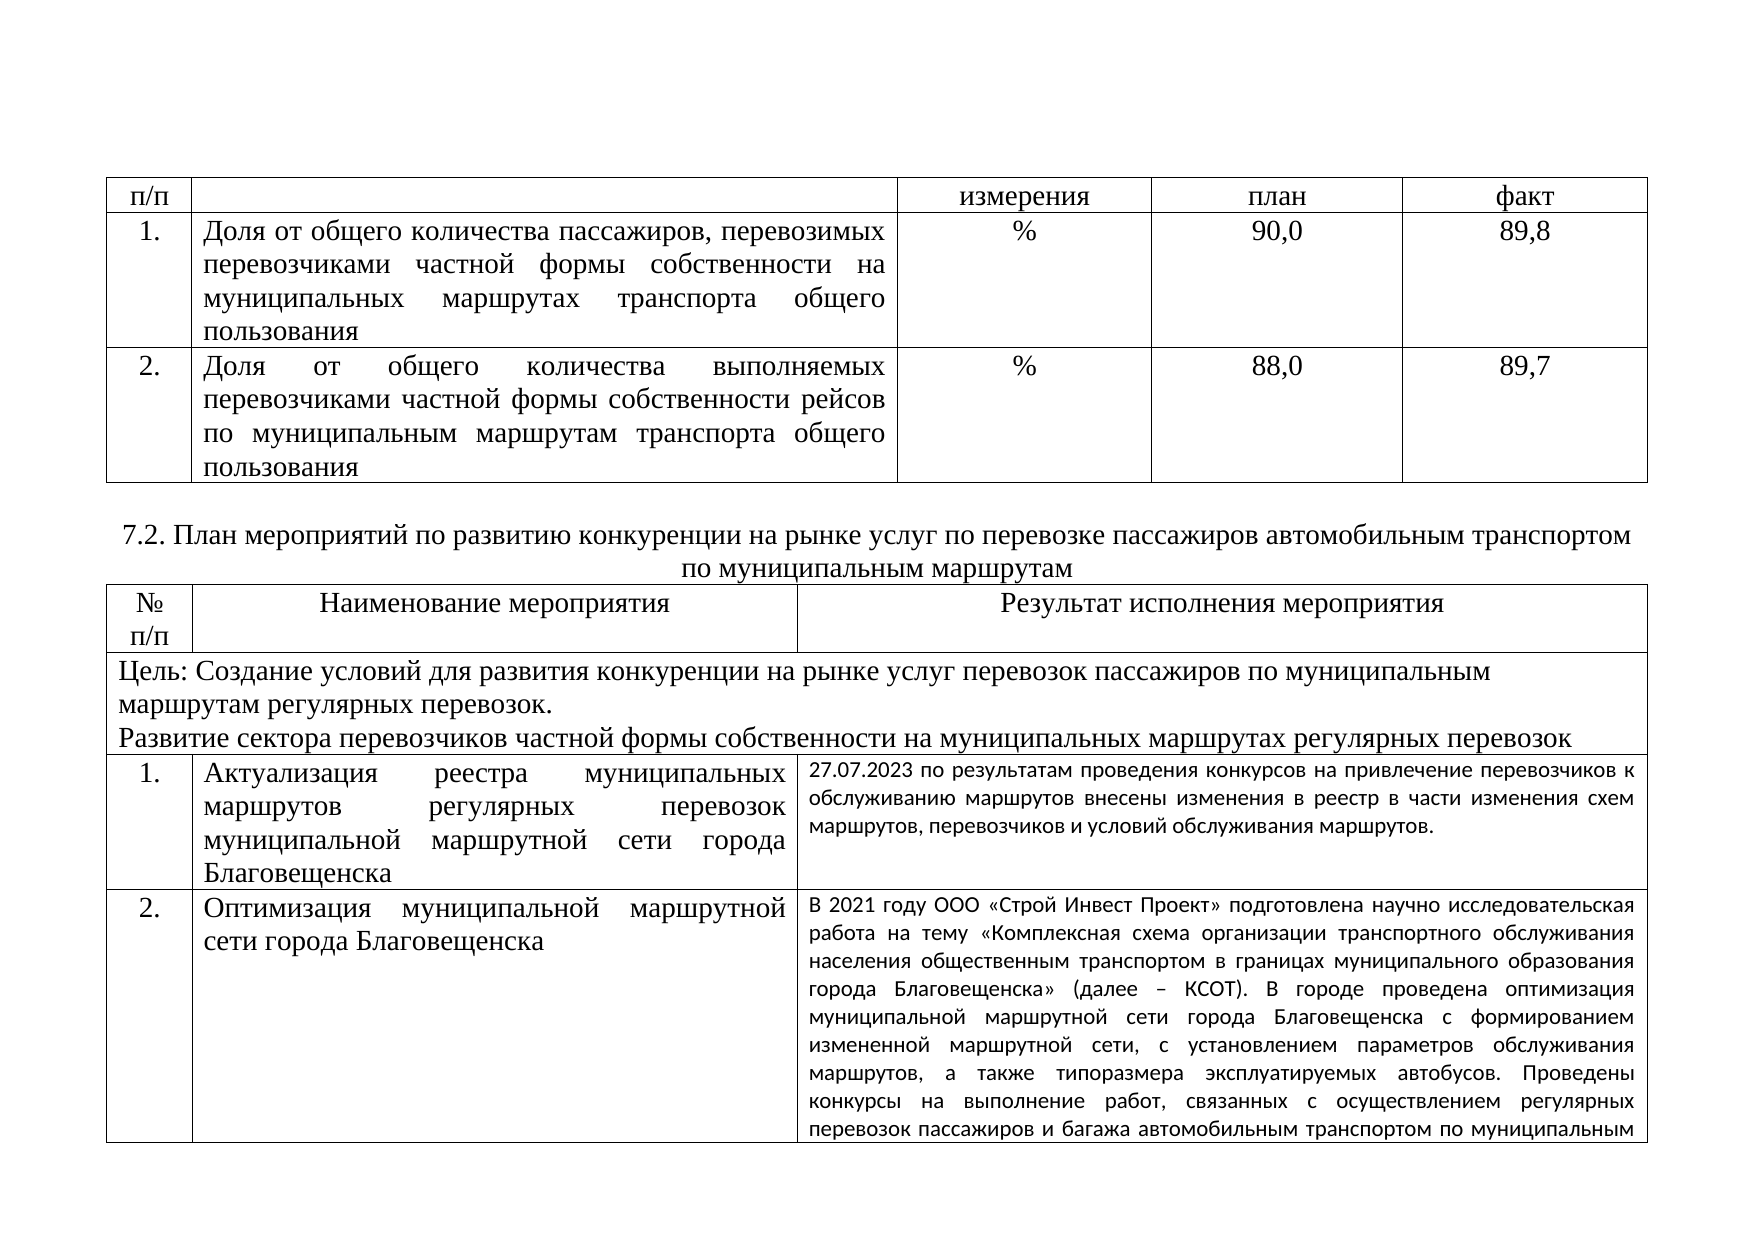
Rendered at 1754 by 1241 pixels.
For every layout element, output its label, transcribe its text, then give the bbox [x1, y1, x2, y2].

table_cell % [898, 213, 1151, 347]
table_cell 27.07.2023 по результатам проведения конкурсов на привлечение перевозчиков к обслуживанию маршрутов внесены изменения в реестр в части изменения схем маршрутов, перевозчиков и условий обслуживания маршрутов. [798, 755, 1647, 889]
table_header Результат исполнения мероприятия [798, 585, 1647, 652]
table_cell 1. [107, 755, 192, 889]
table_cell Актуализация реестра муниципальных маршрутов регулярных перевозок муниципальной маршрутной сети города Благовещенска [193, 755, 797, 889]
table_cell 89,7 [1403, 348, 1647, 482]
table_header Единица измерения [898, 178, 1151, 212]
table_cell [798, 890, 1647, 1142]
table_cell 89,8 [1403, 213, 1647, 347]
table_cell Цель: Создание условий для развития конкуренции на рынке услуг перевозок пассажиров по муниципальным маршрутам регулярных перевозок. Развитие сектора перевозчиков частной формы собственности на муниципальных маршрутах регулярных перевозок [107, 653, 1647, 754]
table_cell Доля от общего количества пассажиров, перевозимых перевозчиками частной формы собственности на муниципальных маршрутах транспорта общего пользования [192, 213, 897, 347]
table_header № п/п [107, 178, 191, 212]
table_cell план [1152, 178, 1402, 212]
table_cell 2. [107, 348, 191, 482]
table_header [192, 178, 897, 212]
table_cell % [898, 348, 1151, 482]
table_cell 1. [107, 213, 191, 347]
table_header Наименование мероприятия [193, 585, 797, 652]
table_cell 88,0 [1152, 348, 1402, 482]
table_header № п/п [107, 585, 192, 652]
table_cell факт [1403, 178, 1647, 212]
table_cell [193, 890, 797, 1142]
table_cell 90,0 [1152, 213, 1402, 347]
table_cell 2. [107, 890, 192, 1142]
text 7.2. План мероприятий по развитию конкуренции на рынке услуг по перевозке пассажиров автомобильным транспортом по муниципальным маршрутам [118, 517, 1636, 584]
table_cell Доля от общего количества выполняемых перевозчиками частной формы собственности рейсов по муниципальным маршрутам транспорта общего пользования [192, 348, 897, 482]
